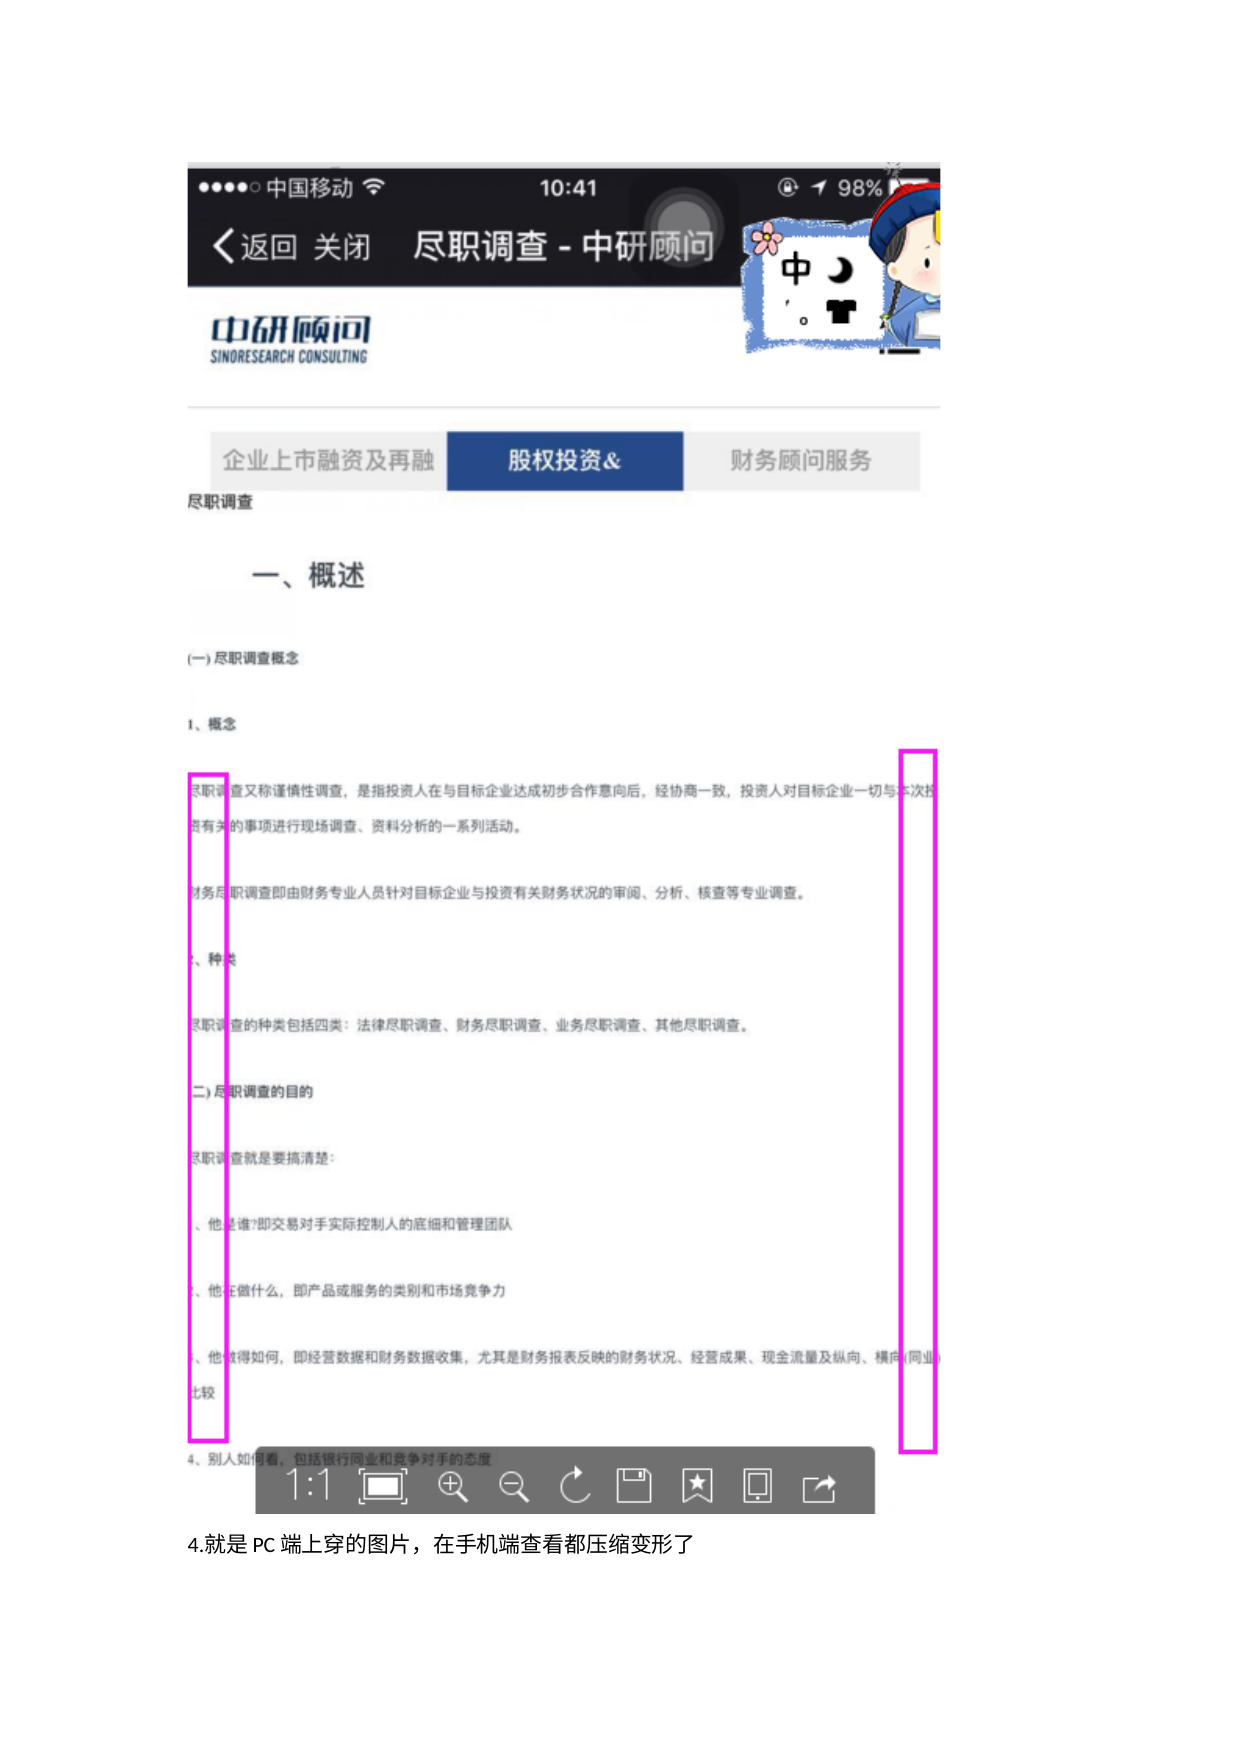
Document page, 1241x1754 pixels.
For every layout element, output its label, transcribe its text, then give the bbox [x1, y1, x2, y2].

picture [187, 162, 941, 1514]
list 4.就是PC端上穿的图片，在手机端查看都压缩变形了 [187, 1527, 1053, 1559]
